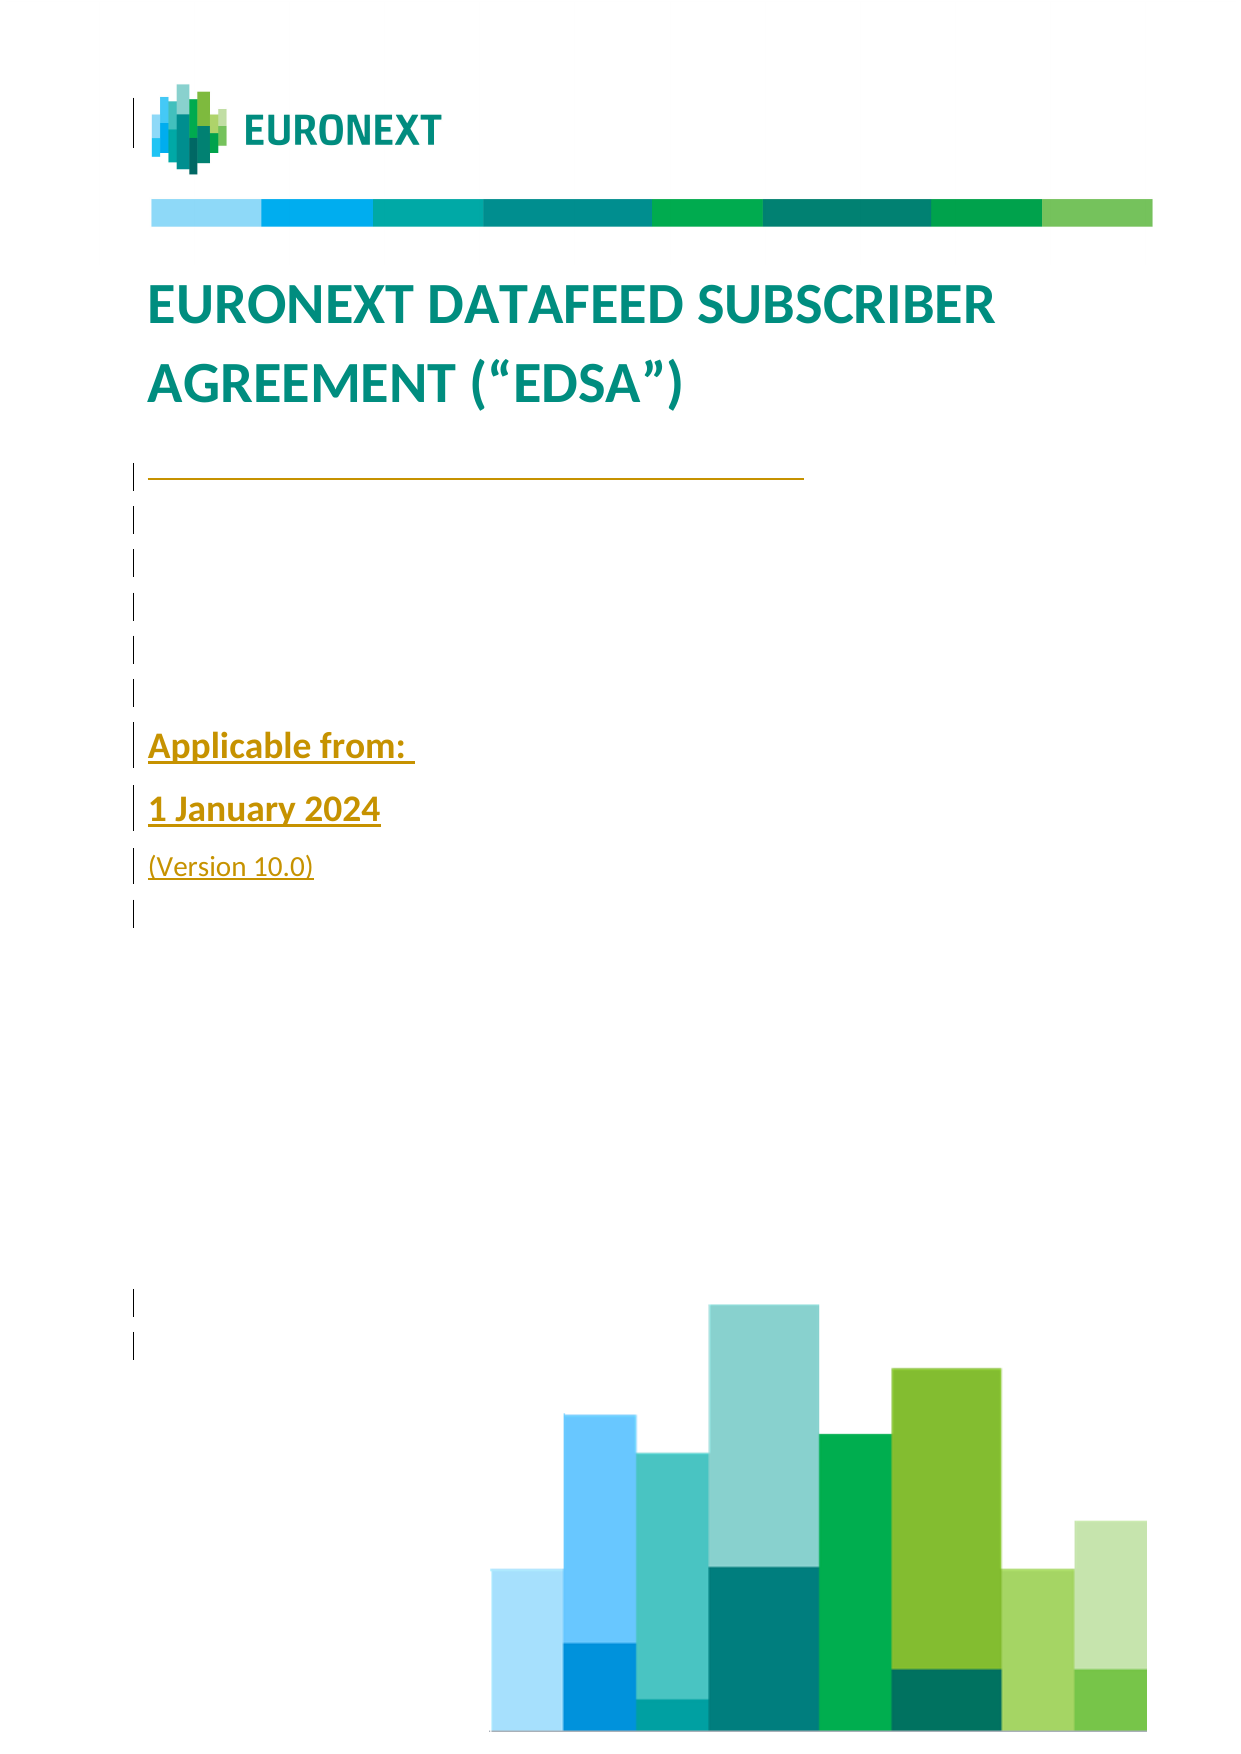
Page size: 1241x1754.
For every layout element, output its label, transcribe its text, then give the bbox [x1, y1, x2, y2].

text EURONEXT DATAFEED SUBSCRIBER AGREEMENT (“EDSA”) [148, 264, 1152, 448]
picture [489, 1303, 1147, 1732]
picture [4, 1, 1236, 264]
